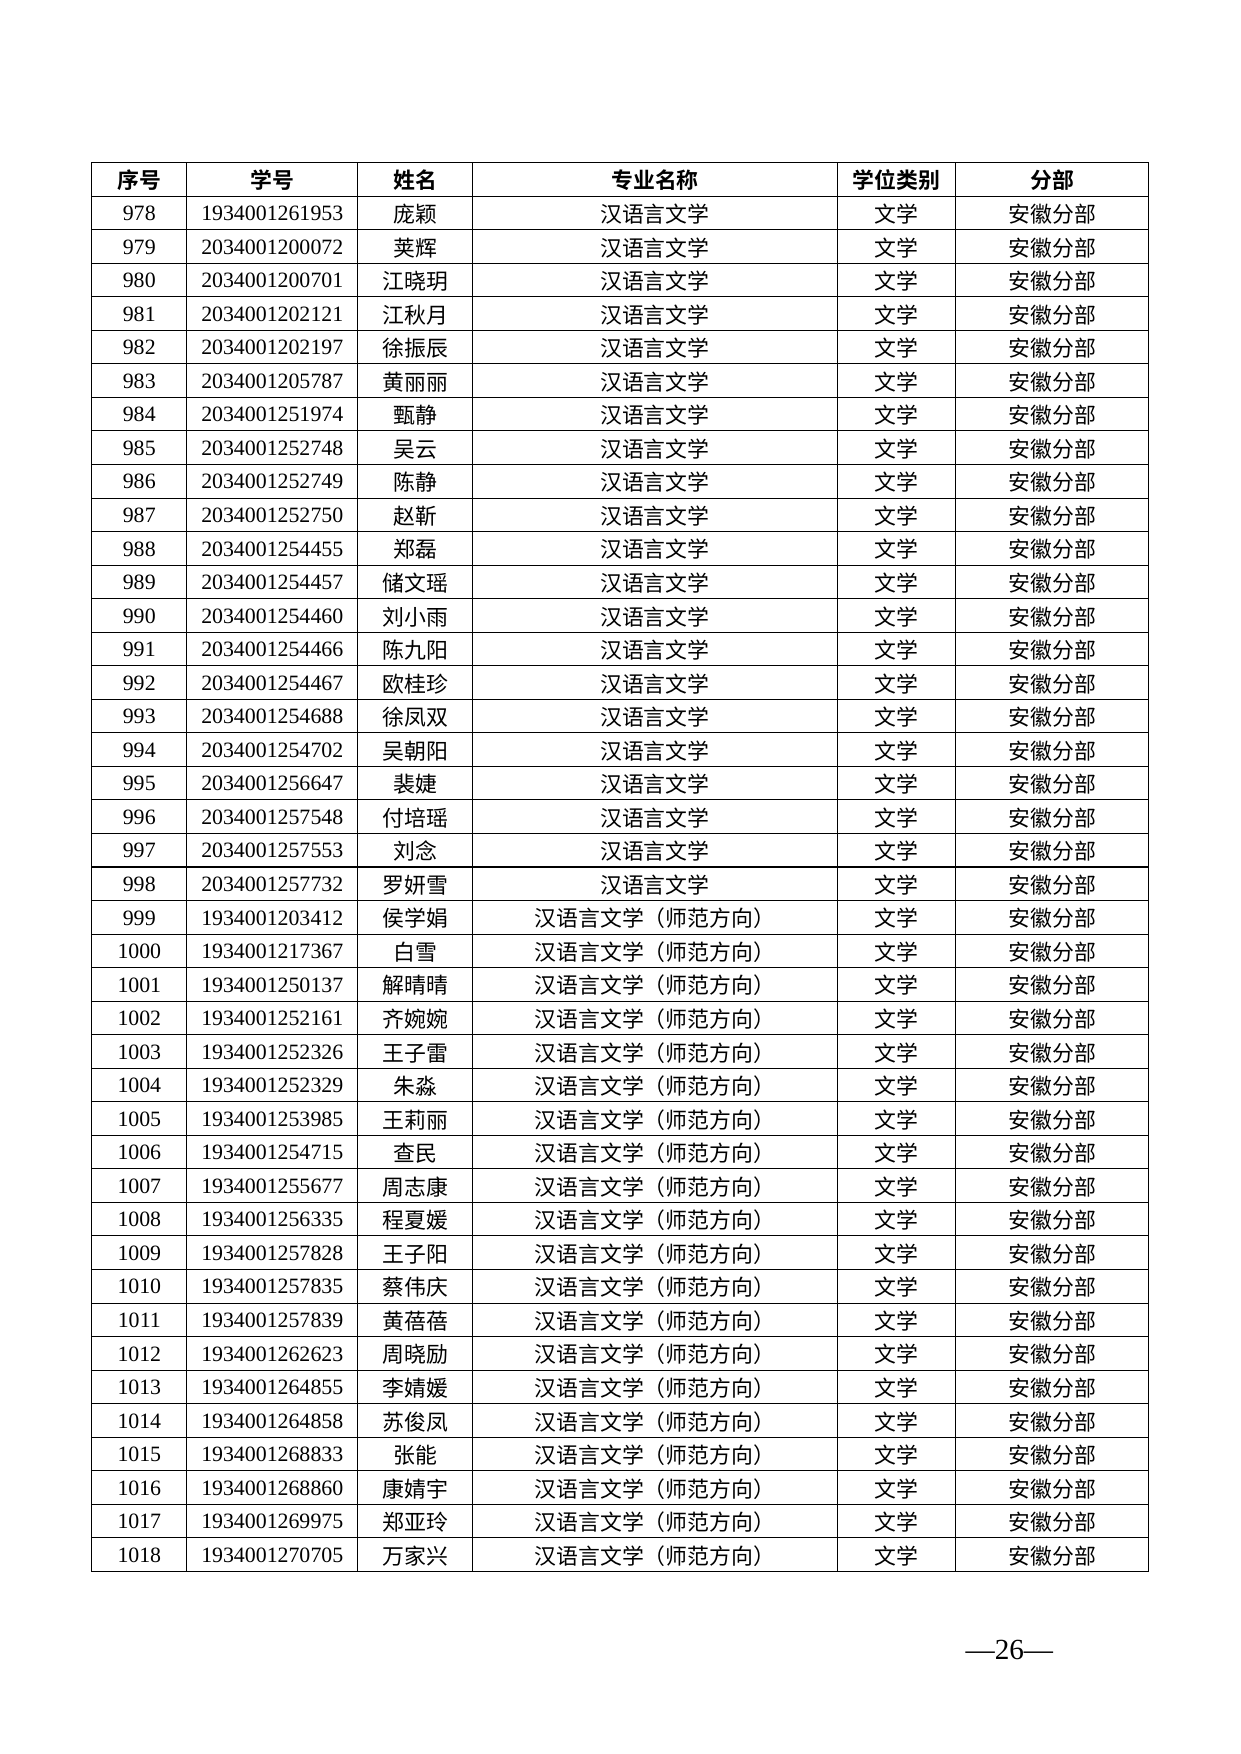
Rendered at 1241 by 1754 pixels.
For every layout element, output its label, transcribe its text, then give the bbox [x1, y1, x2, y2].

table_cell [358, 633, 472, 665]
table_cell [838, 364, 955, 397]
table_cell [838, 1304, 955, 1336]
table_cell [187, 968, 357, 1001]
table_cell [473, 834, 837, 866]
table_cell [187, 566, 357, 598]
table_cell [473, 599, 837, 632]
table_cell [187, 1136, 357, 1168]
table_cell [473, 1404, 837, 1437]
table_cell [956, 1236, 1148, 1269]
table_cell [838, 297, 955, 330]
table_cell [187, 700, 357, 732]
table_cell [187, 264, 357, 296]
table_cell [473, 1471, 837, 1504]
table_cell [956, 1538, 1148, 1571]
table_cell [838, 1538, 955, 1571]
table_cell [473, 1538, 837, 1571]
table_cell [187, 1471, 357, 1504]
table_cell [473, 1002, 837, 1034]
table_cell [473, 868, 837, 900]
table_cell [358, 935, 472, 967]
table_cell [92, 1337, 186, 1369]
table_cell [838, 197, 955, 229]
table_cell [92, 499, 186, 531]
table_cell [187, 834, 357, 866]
table_header 学位类别 [838, 163, 955, 196]
table_header 序号 [92, 163, 186, 196]
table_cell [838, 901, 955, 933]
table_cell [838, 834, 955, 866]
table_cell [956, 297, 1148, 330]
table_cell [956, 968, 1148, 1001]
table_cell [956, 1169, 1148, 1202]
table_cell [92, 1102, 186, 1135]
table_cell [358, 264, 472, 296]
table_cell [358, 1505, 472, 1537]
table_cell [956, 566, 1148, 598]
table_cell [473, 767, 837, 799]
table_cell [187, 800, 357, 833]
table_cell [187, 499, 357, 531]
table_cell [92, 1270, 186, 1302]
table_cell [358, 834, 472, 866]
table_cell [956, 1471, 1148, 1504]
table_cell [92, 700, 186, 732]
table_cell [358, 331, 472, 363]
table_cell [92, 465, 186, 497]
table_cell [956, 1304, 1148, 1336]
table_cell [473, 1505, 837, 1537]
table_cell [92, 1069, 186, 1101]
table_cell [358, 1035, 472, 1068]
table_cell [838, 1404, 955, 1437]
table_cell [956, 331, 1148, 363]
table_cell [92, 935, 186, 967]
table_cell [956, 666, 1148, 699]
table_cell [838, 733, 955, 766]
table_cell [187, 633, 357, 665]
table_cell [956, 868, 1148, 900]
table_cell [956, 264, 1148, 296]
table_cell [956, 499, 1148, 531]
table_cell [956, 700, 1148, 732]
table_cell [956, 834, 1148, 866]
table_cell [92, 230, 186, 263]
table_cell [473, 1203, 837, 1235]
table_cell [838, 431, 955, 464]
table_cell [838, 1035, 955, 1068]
table_header 学号 [187, 163, 357, 196]
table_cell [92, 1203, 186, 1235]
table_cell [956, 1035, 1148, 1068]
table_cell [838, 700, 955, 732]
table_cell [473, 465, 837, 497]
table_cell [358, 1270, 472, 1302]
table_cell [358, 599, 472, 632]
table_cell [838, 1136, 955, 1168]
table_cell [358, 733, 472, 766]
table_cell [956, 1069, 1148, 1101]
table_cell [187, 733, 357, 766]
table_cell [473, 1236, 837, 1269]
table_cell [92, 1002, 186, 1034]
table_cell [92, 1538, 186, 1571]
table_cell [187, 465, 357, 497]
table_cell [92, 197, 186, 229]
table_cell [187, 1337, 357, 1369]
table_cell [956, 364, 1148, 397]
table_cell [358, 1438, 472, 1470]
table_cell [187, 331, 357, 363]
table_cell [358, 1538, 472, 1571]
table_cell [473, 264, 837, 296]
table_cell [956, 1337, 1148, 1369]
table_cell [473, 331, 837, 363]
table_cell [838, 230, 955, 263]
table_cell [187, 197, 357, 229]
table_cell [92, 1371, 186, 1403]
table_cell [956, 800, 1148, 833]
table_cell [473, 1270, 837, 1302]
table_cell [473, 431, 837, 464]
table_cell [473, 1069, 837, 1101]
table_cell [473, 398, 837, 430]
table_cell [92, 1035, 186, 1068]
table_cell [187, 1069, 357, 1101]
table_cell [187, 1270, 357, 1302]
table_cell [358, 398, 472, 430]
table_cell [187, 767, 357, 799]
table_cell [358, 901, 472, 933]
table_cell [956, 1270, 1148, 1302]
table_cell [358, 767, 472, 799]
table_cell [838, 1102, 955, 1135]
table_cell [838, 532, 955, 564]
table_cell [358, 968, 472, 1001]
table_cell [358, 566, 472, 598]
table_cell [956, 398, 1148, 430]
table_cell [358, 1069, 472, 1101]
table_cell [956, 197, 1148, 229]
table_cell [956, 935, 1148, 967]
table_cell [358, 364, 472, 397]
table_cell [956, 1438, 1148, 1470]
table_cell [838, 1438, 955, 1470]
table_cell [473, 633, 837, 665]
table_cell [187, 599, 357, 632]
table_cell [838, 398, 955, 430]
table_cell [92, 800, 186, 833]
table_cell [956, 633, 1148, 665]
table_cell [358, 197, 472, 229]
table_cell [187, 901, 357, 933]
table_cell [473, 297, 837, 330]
table_header 专业名称 [473, 163, 837, 196]
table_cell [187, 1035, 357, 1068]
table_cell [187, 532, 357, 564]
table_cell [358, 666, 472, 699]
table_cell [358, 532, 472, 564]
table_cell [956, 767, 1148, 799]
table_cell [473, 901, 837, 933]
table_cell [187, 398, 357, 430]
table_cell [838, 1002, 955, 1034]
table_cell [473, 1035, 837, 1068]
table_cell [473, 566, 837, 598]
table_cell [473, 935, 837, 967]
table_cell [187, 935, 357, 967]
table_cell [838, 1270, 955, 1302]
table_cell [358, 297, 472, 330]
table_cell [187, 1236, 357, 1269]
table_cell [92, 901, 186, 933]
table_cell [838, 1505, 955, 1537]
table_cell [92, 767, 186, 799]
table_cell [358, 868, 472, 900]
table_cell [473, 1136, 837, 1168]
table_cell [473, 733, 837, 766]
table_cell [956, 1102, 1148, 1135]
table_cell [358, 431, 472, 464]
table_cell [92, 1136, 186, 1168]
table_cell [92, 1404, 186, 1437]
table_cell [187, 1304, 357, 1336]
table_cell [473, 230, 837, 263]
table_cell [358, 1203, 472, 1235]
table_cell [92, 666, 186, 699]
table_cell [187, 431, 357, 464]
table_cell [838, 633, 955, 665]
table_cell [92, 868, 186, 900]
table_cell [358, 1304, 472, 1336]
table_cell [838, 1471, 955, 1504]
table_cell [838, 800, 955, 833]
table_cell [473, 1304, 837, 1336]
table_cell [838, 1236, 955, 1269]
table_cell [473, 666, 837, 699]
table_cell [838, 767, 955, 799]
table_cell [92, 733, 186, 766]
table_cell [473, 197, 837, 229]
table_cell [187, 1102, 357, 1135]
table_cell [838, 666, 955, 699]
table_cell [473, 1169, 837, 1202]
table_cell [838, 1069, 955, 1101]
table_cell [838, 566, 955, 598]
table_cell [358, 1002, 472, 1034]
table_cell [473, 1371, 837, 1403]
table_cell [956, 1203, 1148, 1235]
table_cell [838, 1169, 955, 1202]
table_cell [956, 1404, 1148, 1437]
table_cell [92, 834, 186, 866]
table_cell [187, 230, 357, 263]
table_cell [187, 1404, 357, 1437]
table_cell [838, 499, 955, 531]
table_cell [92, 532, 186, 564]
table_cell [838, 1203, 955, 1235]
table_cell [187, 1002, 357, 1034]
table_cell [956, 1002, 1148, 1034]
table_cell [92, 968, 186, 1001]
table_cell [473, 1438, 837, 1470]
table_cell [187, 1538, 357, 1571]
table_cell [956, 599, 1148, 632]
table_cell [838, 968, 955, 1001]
table_header 分部 [956, 163, 1148, 196]
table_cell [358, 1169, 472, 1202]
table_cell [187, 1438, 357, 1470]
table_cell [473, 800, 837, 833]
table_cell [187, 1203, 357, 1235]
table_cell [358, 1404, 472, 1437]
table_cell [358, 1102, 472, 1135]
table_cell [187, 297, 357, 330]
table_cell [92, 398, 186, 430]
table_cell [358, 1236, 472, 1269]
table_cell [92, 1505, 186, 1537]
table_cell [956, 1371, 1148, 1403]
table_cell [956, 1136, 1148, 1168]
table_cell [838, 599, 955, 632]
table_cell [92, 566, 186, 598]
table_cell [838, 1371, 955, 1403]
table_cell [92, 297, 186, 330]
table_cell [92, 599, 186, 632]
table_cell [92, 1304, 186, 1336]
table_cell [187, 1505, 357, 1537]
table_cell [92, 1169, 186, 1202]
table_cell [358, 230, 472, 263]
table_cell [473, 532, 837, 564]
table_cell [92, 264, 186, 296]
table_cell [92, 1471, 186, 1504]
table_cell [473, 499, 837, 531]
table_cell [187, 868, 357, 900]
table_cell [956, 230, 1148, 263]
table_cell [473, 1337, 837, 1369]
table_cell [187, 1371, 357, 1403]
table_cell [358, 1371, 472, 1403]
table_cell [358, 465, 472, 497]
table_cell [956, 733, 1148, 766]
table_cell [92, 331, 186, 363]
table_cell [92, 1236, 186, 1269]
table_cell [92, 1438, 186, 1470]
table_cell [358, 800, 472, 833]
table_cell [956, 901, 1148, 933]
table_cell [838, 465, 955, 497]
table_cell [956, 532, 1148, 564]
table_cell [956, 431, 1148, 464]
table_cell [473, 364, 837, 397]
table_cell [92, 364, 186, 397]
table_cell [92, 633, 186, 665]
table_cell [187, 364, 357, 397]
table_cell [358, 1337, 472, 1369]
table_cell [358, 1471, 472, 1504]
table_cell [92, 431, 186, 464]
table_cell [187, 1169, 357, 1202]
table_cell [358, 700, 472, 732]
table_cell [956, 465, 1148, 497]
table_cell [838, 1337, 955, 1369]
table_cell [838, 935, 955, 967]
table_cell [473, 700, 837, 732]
table_header 姓名 [358, 163, 472, 196]
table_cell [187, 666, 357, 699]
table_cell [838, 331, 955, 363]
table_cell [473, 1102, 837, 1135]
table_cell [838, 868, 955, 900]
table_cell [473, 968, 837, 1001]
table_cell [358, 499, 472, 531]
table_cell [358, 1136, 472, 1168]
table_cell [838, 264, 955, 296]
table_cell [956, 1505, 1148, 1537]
